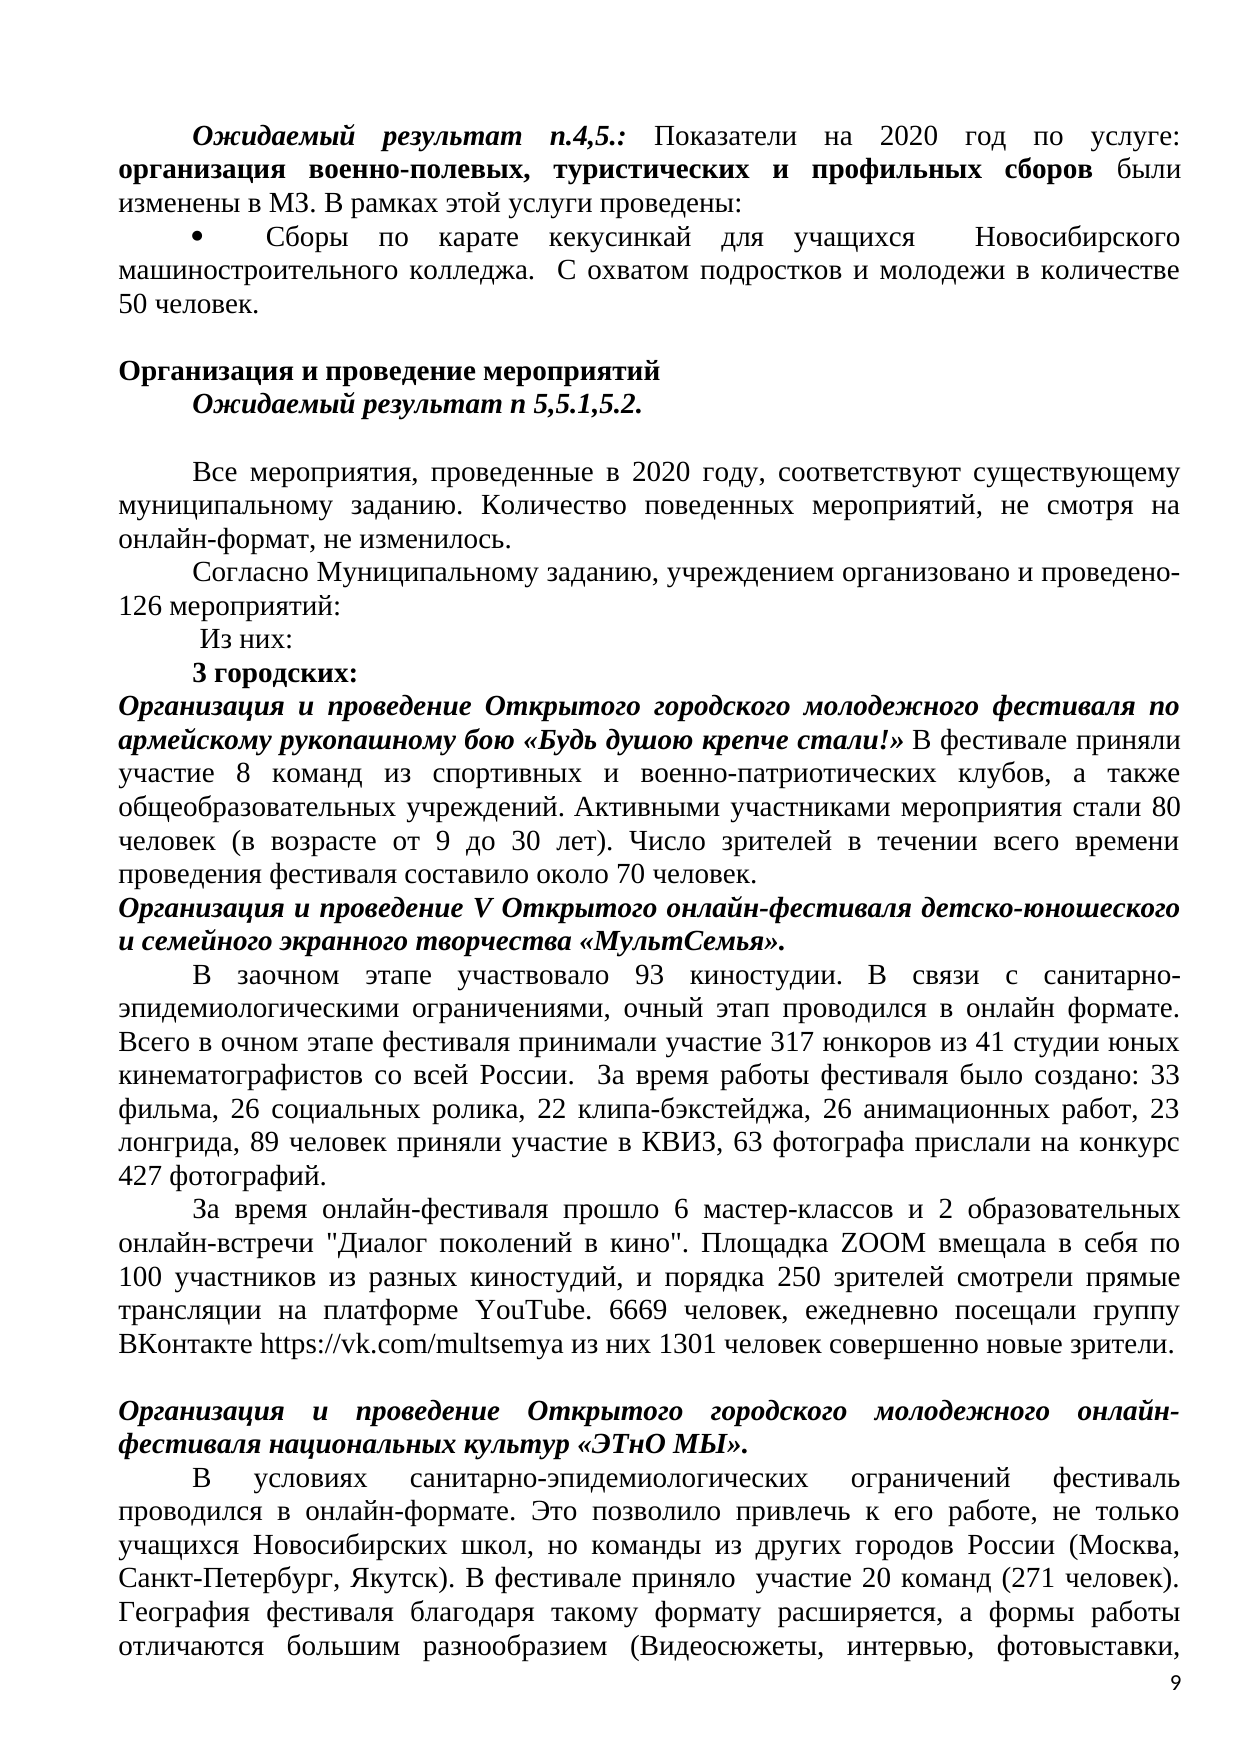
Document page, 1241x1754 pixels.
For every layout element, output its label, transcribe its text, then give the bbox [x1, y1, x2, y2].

text Организация и проведение мероприятий [118, 353, 1181, 387]
text Согласно Муниципальному заданию, учреждением организовано и проведено- 126 мероприятий: [118, 554, 1181, 621]
text Организация и проведение Открытого городского молодежного онлайн-фестиваля национальных культур «ЭТнО МЫ». [118, 1393, 1181, 1460]
text В заочном этапе участвовало 93 киностудии. В связи с санитарно-эпидемиологическими ограничениями, очный этап проводился в онлайн формате. Всего в очном этапе фестиваля принимали участие 317 юнкоров из 41 студии юных кинематографистов со всей России. За время работы фестиваля было создано: 33 фильма, 26 социальных ролика, 22 клипа-бэкстейджа, 26 анимационных работ, 23 лонгрида, 89 человек приняли участие в КВИЗ, 63 фотографа прислали на конкурс 427 фотографий. [118, 957, 1181, 1192]
text Организация и проведение Открытого городского молодежного фестиваля по армейскому рукопашному бою «Будь душою крепче стали!» В фестивале приняли участие 8 команд из спортивных и военно-патриотических клубов, а также общеобразовательных учреждений. Активными участниками мероприятия стали 80 человек (в возрасте от 9 до 30 лет). Число зрителей в течении всего времени проведения фестиваля составило около 70 человек. [118, 688, 1181, 890]
text 3 городских: [118, 655, 1181, 688]
text Из них: [118, 621, 1181, 655]
text Ожидаемый результат п.4,5.: Показатели на 2020 год по услуге: организация военно-полевых, туристических и профильных сборов были изменены в МЗ. В рамках этой услуги проведены: [118, 118, 1181, 219]
text Ожидаемый результат п 5,5.1,5.2. [118, 387, 1181, 420]
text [118, 1460, 1181, 1661]
text Все мероприятия, проведенные в 2020 году, соответствуют существующему муниципальному заданию. Количество поведенных мероприятий, не смотря на онлайн-формат, не изменилось. [118, 454, 1181, 554]
text Организация и проведение V Открытого онлайн-фестиваля детско-юношеского и семейного экранного творчества «МультСемья». [118, 890, 1181, 957]
text За время онлайн-фестиваля прошло 6 мастер-классов и 2 образовательных онлайн-встречи "Диалог поколений в кино". Площадка ZOOM вмещала в себя по 100 участников из разных киностудий, и порядка 250 зрителей смотрели прямые трансляции на платформе YouTube. 6669 человек, ежедневно посещали группу ВКонтакте https://vk.com/multsemya из них 1301 человек совершенно новые зрители. [118, 1192, 1181, 1359]
list Сборы по карате кекусинкай для учащихся Новосибирского машиностроительного колледжа. С охватом подростков и молодежи в количестве 50 человек. [118, 219, 1181, 319]
